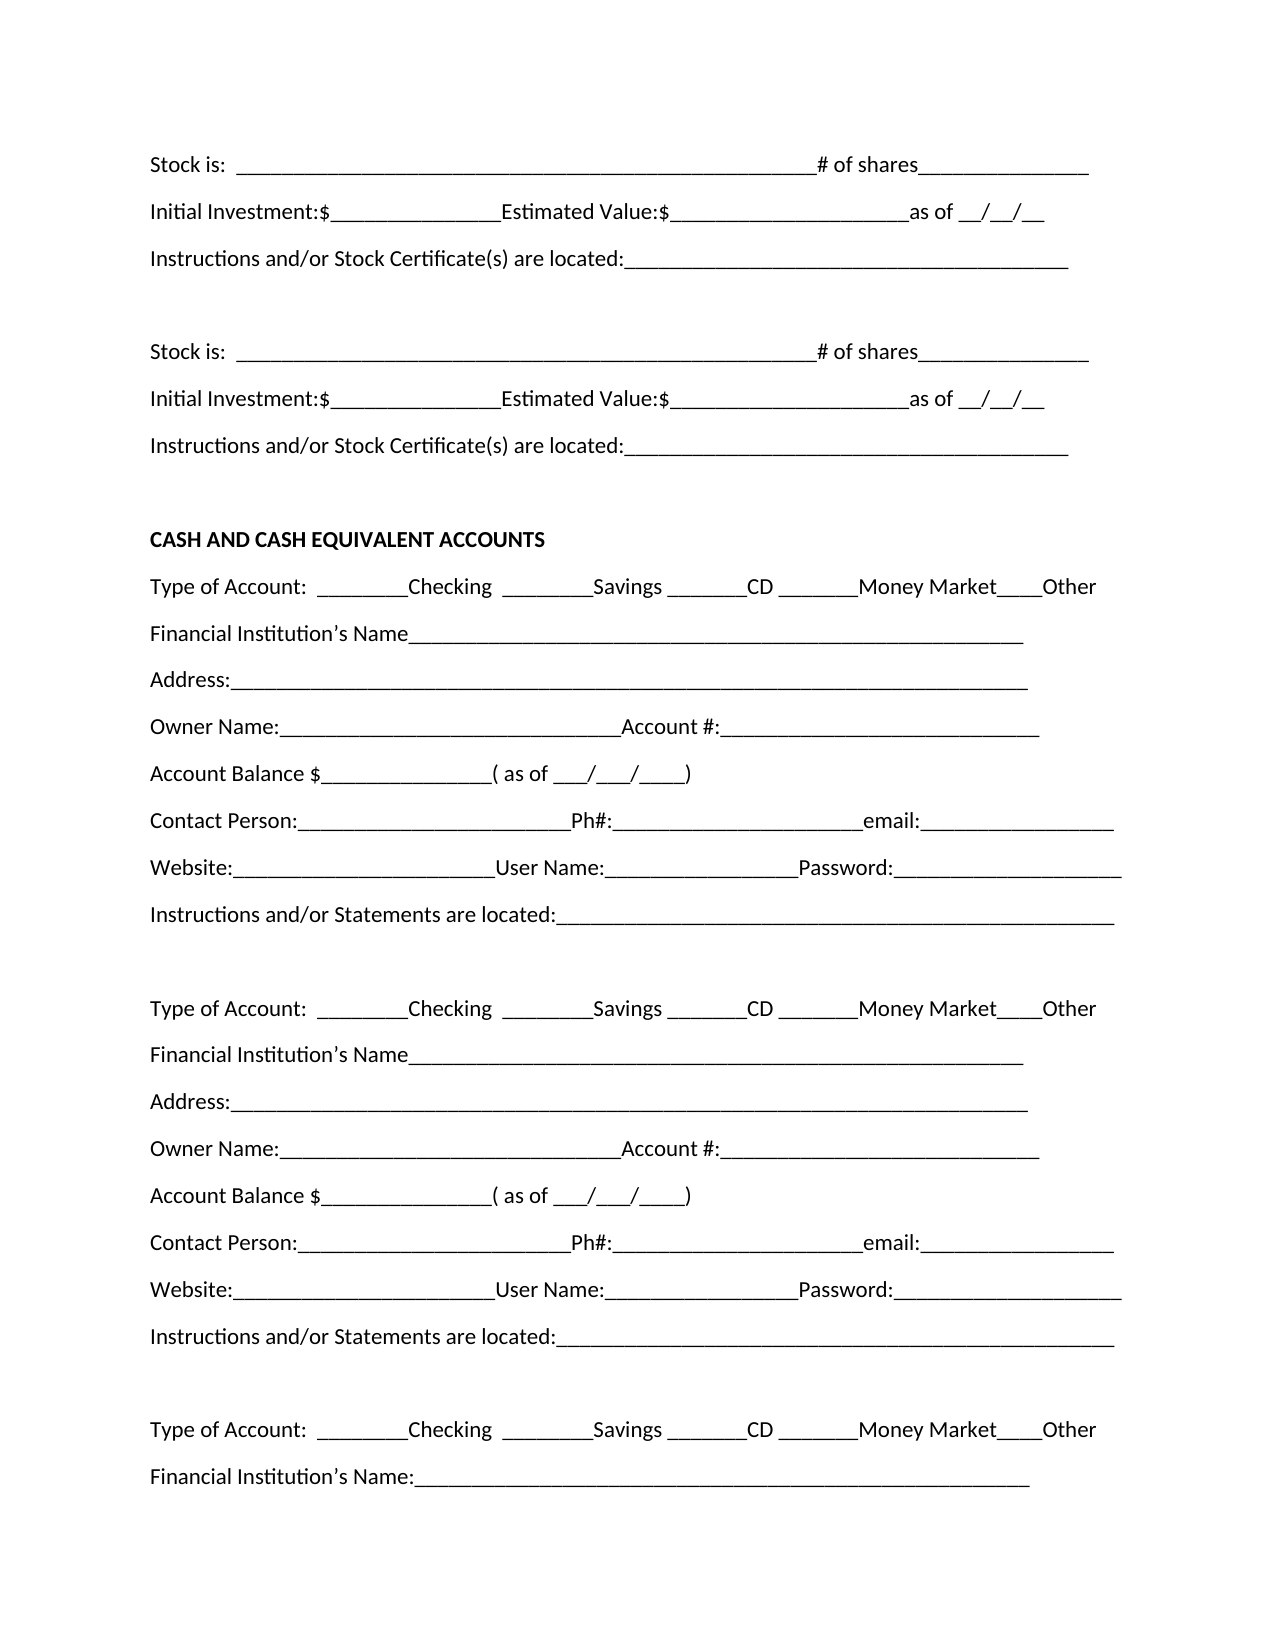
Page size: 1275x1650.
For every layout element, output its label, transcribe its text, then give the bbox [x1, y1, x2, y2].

text Instructions and/or Statements are located:_________________________________________________ [150, 1322, 1125, 1350]
text Type of Account: ________Checking ________Savings _______CD _______Money Market____Other [150, 572, 1125, 600]
text Financial Institution’s Name______________________________________________________ [150, 1041, 1125, 1069]
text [150, 197, 1125, 225]
text Financial Institution’s Name:______________________________________________________ [150, 1462, 1125, 1491]
text Type of Account: ________Checking ________Savings _______CD _______Money Market____Other [150, 994, 1125, 1022]
text Initial Investment:$_______________Estimated Value:$_____________________as of __/__/__ [150, 384, 1125, 412]
text Website:_______________________User Name:_________________Password:____________________ [150, 853, 1125, 881]
text Contact Person:________________________Ph#:______________________email:_________________ [150, 1228, 1125, 1256]
text Instructions and/or Stock Certificate(s) are located:_______________________________________ [150, 431, 1125, 459]
text Account Balance $_______________( as of ___/___/____) [150, 759, 1125, 787]
text Contact Person:________________________Ph#:______________________email:_________________ [150, 806, 1125, 834]
text Owner Name:______________________________Account #:____________________________ [150, 1134, 1125, 1162]
text Type of Account: ________Checking ________Savings _______CD _______Money Market____Other [150, 1416, 1125, 1444]
text CASH AND CASH EQUIVALENT ACCOUNTS [150, 525, 1125, 553]
text Account Balance $_______________( as of ___/___/____) [150, 1181, 1125, 1209]
text Stock is: ___________________________________________________# of shares_______________ [150, 337, 1125, 366]
text Instructions and/or Statements are located:_________________________________________________ [150, 900, 1125, 928]
text Owner Name:______________________________Account #:____________________________ [150, 712, 1125, 741]
text Address:______________________________________________________________________ [150, 1087, 1125, 1116]
text Stock is: ___________________________________________________# of shares_______________ [150, 150, 1125, 178]
text Website:_______________________User Name:_________________Password:____________________ [150, 1275, 1125, 1303]
text Address:______________________________________________________________________ [150, 666, 1125, 694]
text Instructions and/or Stock Certificate(s) are located:_______________________________________ [150, 244, 1125, 272]
text Financial Institution’s Name______________________________________________________ [150, 619, 1125, 647]
